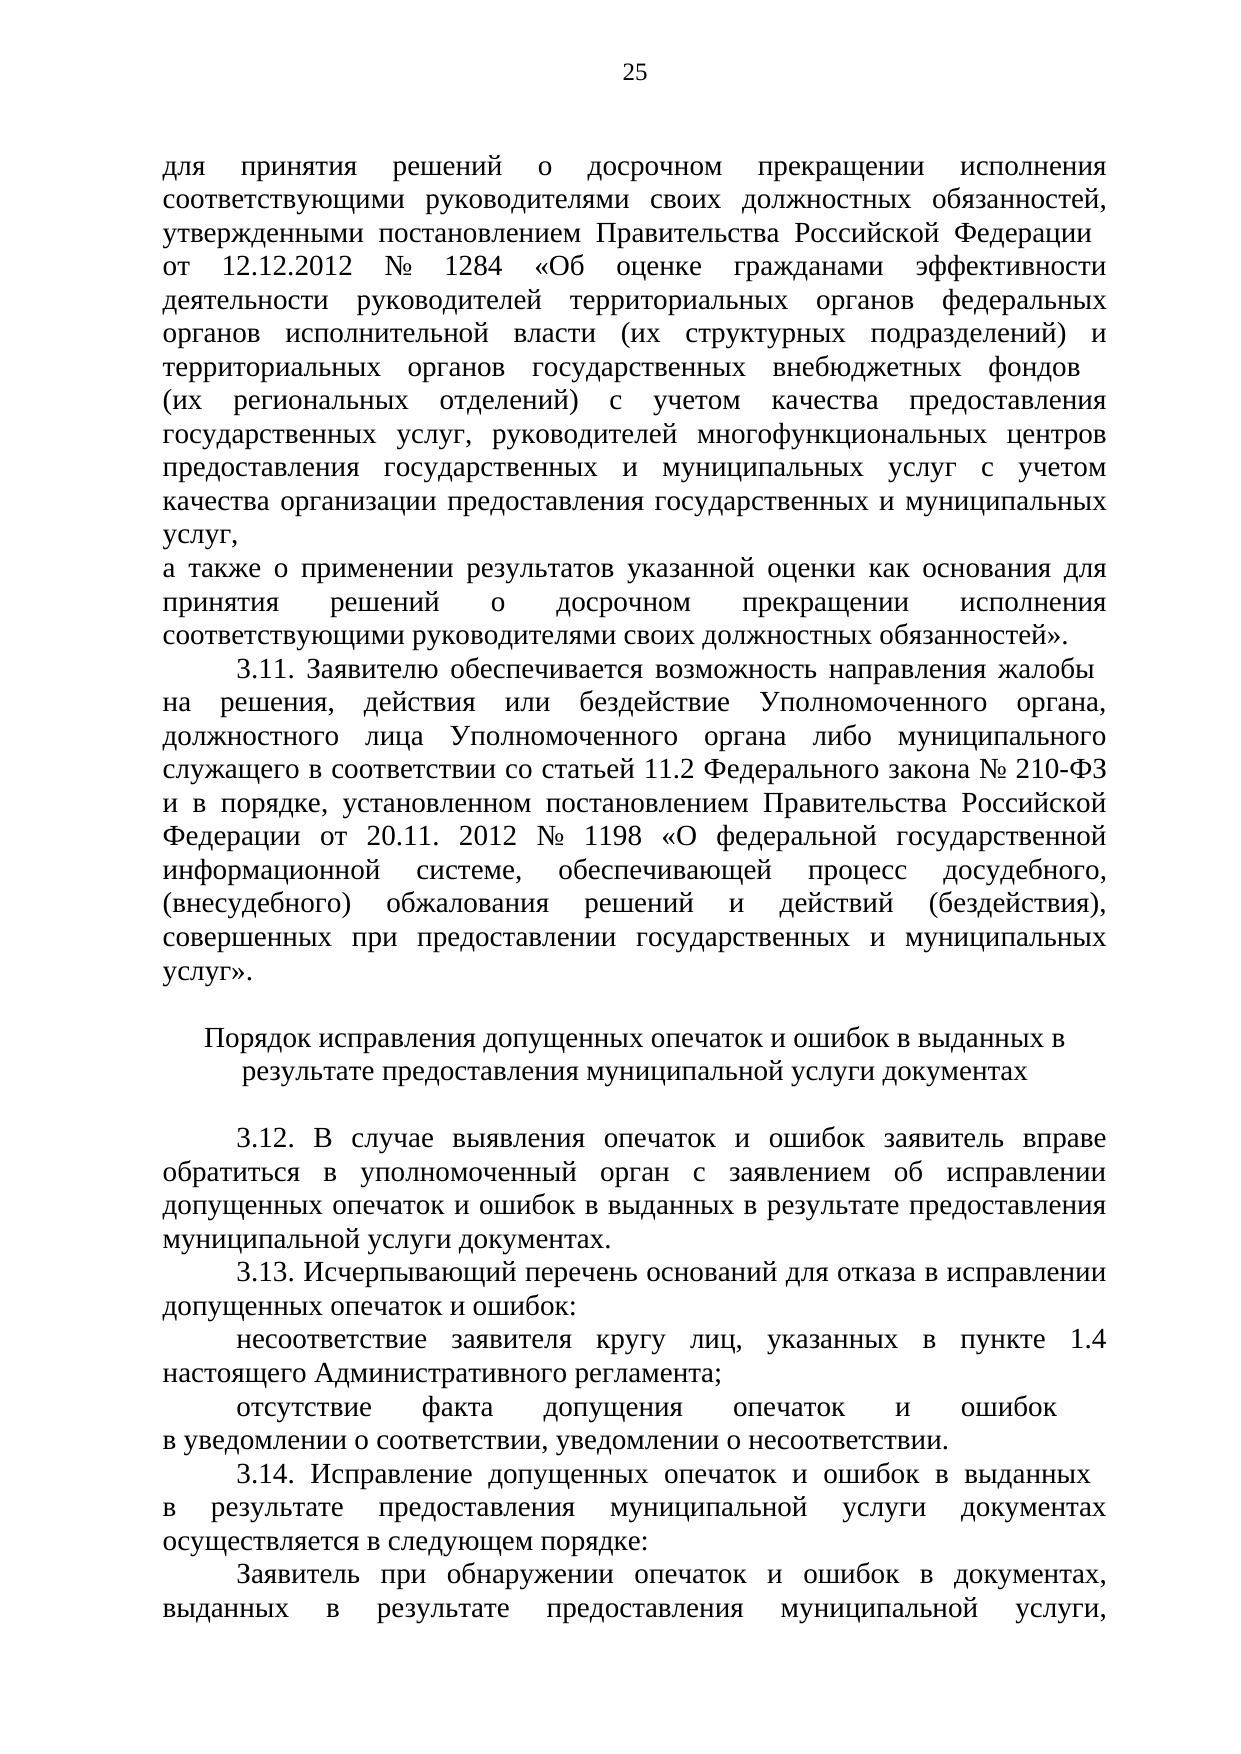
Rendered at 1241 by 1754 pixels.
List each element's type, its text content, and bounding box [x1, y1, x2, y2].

text Порядок исправления допущенных опечаток и ошибок в выданных в результате предоставления муниципальной услуги документах [162, 1020, 1107, 1087]
text 3.11. Заявителю обеспечивается возможность направления жалобы на решения, действия или бездействие Уполномоченного органа, должностного лица Уполномоченного органа либо муниципального служащего в соответствии со статьей 11.2 Федерального закона № 210-ФЗ и в порядке, установленном постановлением Правительства Российской Федерации от 20.11. 2012 № 1198 «О федеральной государственной информационной системе, обеспечивающей процесс досудебного, (внесудебного) обжалования решений и действий (бездействия), совершенных при предоставлении государственных и муниципальных услуг». [162, 651, 1107, 986]
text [162, 148, 1107, 651]
text отсутствие факта допущения опечаток и ошибок в уведомлении о соответствии, уведомлении о несоответствии. [162, 1389, 1107, 1456]
text 3.12. В случае выявления опечаток и ошибок заявитель вправе обратиться в уполномоченный орган с заявлением об исправлении допущенных опечаток и ошибок в выданных в результате предоставления муниципальной услуги документах. [162, 1120, 1107, 1254]
text 3.14. Исправление допущенных опечаток и ошибок в выданных в результате предоставления муниципальной услуги документах осуществляется в следующем порядке: [162, 1456, 1107, 1556]
text несоответствие заявителя кругу лиц, указанных в пункте 1.4 настоящего Административного регламента; [162, 1322, 1107, 1389]
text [162, 1556, 1107, 1623]
text 3.13. Исчерпывающий перечень оснований для отказа в исправлении допущенных опечаток и ошибок: [162, 1254, 1107, 1322]
